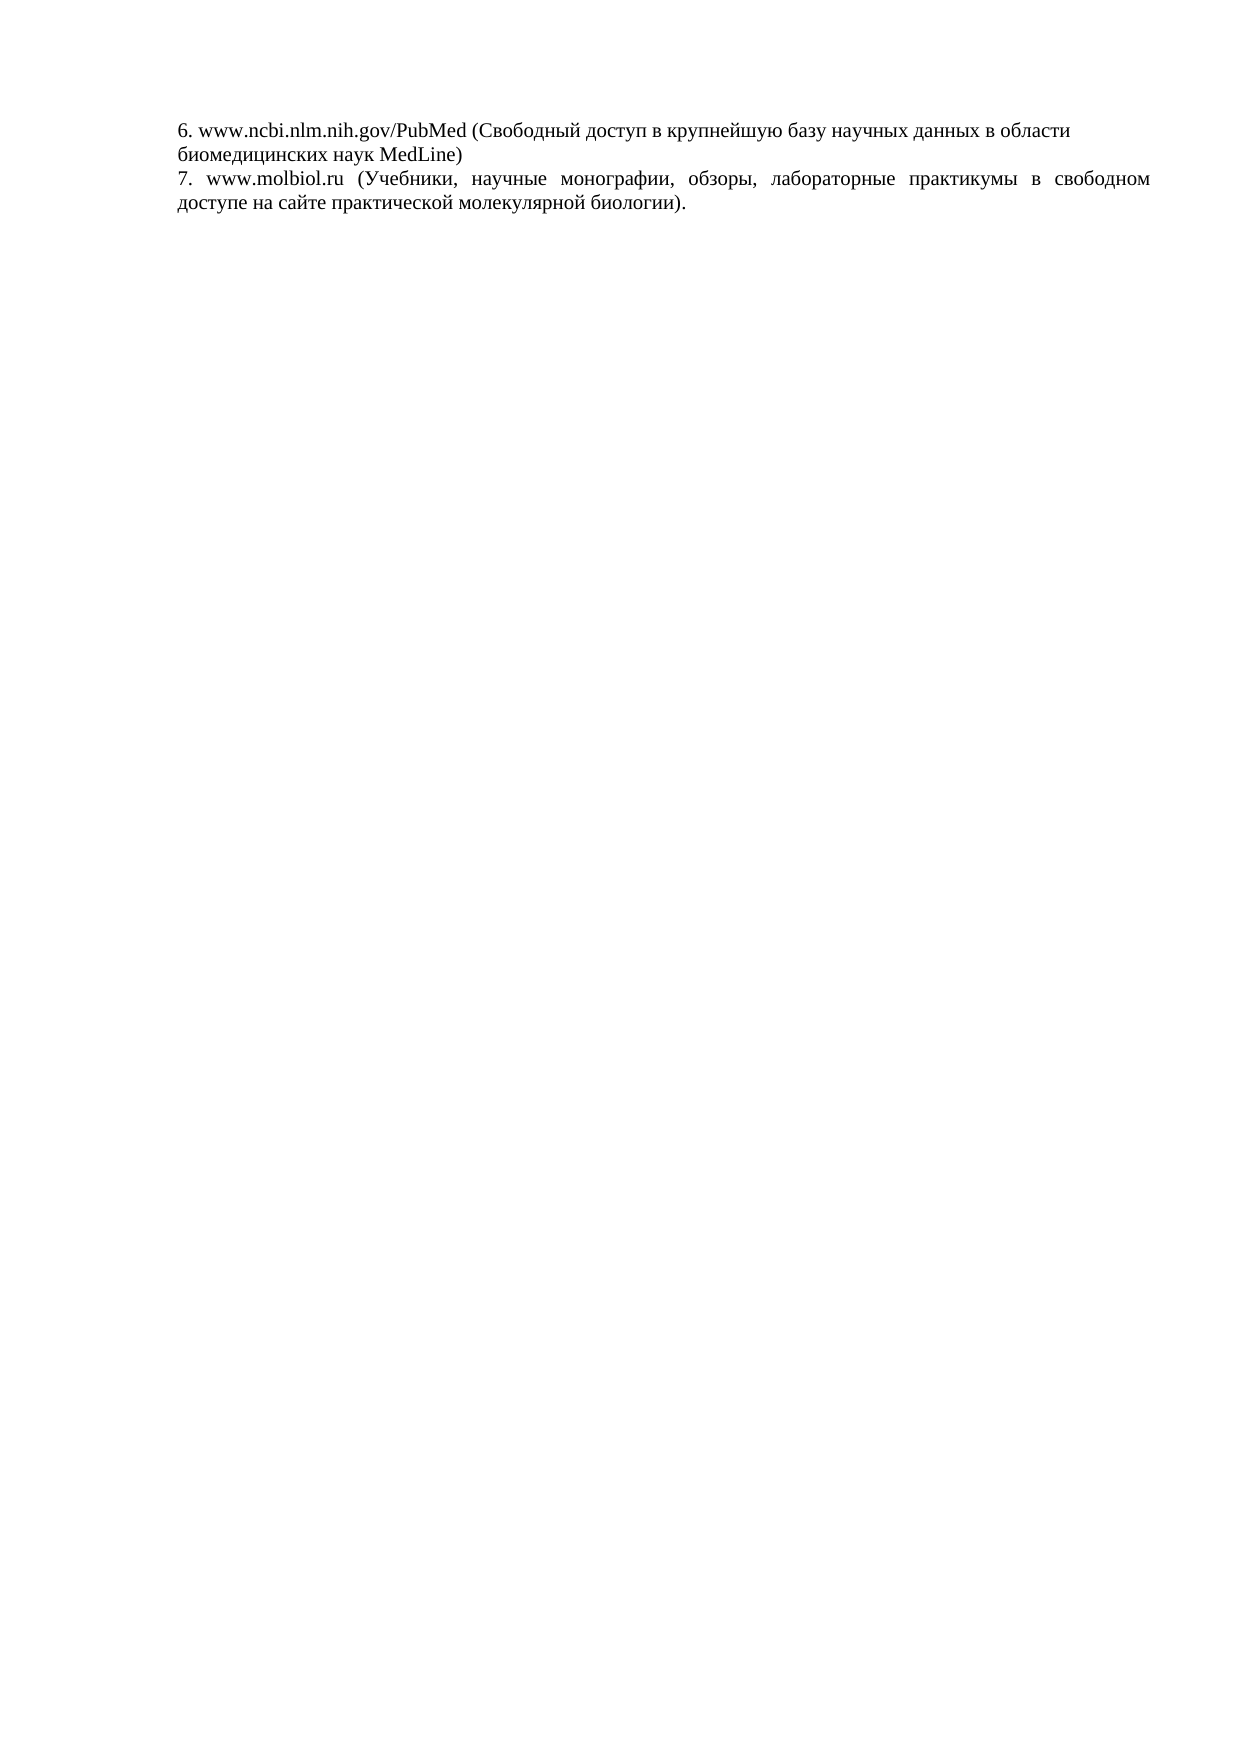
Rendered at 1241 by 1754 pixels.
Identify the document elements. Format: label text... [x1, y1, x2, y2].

text 7. www.molbiol.ru (Учебники, научные монографии, обзоры, лабораторные практикумы в свободном доступе на сайте практической молекулярной биологии). [177, 166, 1152, 214]
text 6. www.ncbi.nlm.nih.gov/PubMed (Свободный доступ в крупнейшую базу научных данных в области биомедицинских наук MedLine) [177, 118, 1152, 166]
